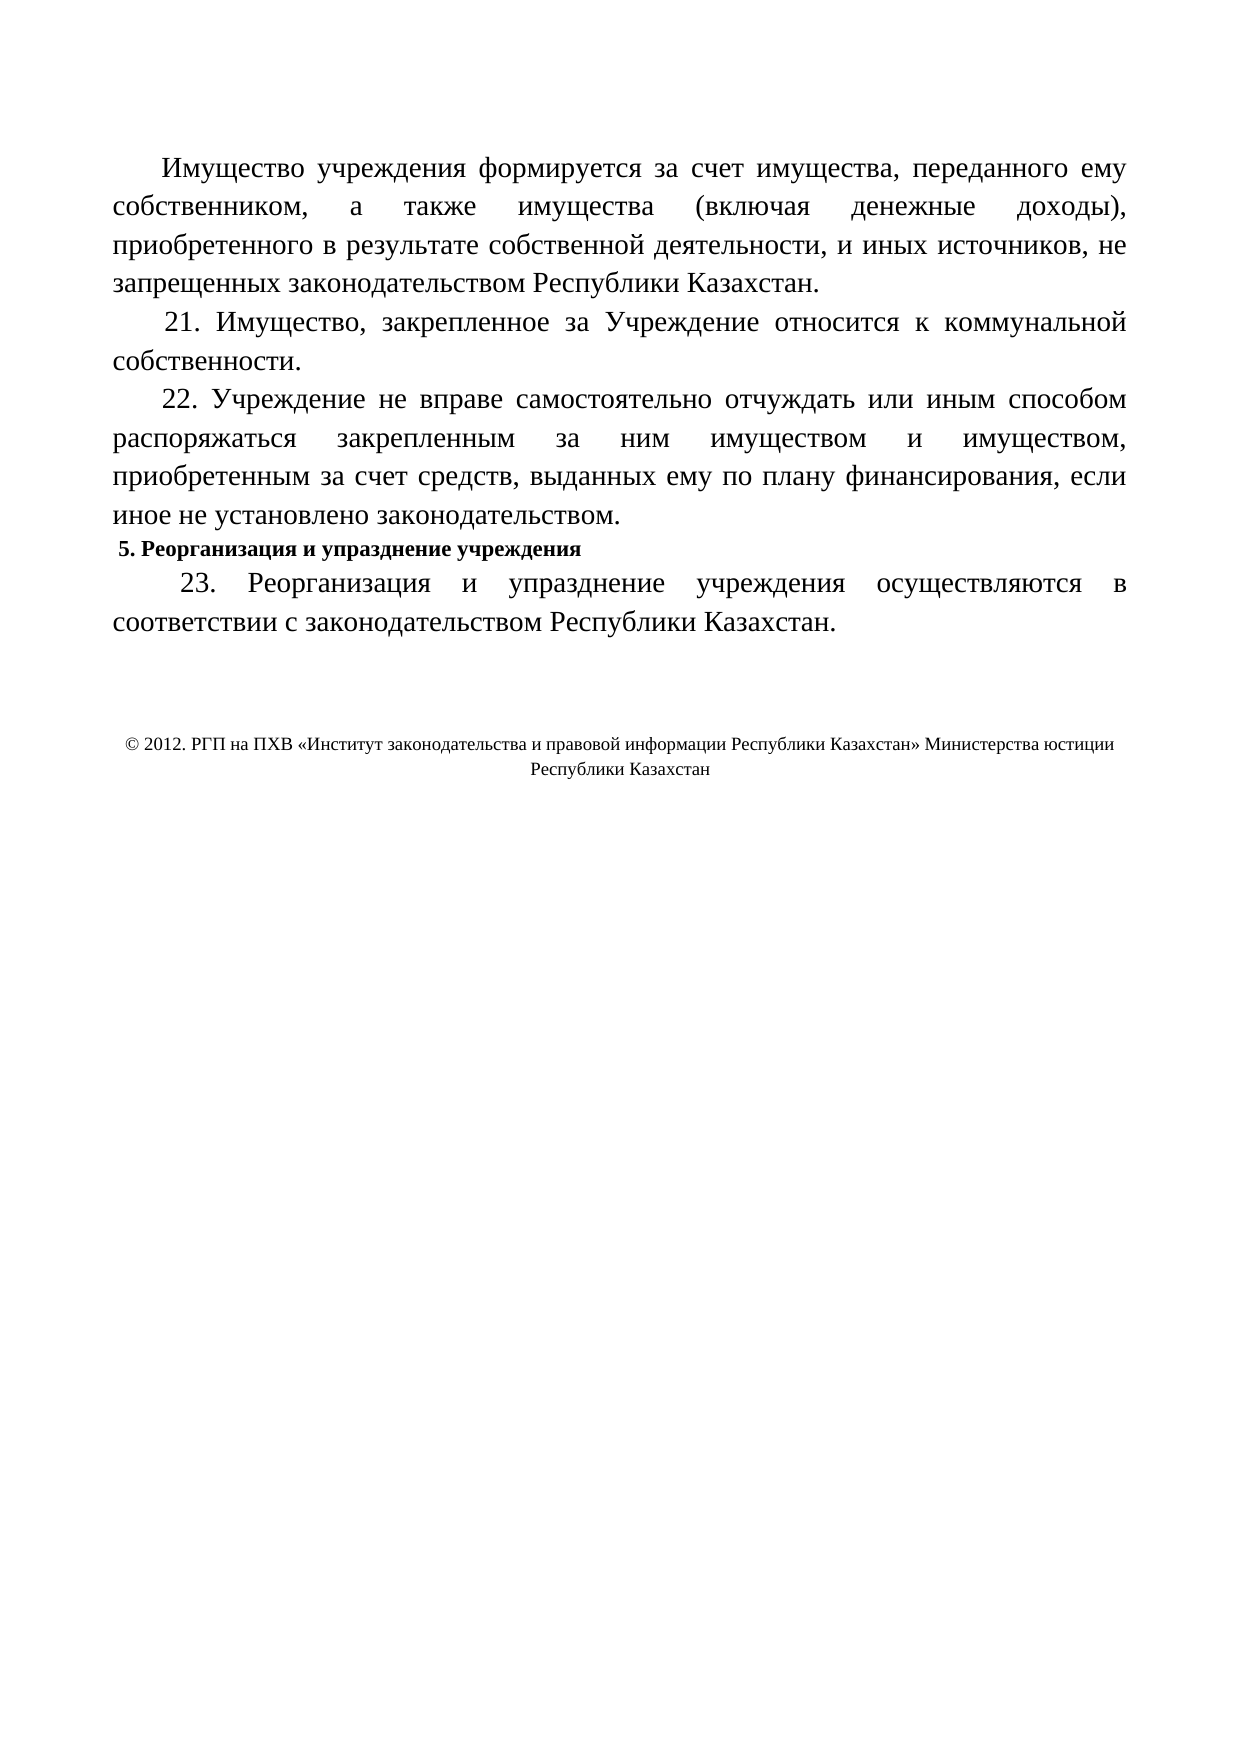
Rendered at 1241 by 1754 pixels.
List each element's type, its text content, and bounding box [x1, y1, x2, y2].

text 23. Реорганизация и упразднение учреждения осуществляются в соответствии с законодательством Республики Казахстан. [112, 566, 1128, 638]
text © 2012. РГП на ПХВ «Институт законодательства и правовой информации Республики Казахстан» Министерства юстиции Республики Казахстан [112, 733, 1128, 780]
text 22. Учреждение не вправе самостоятельно отчуждать или иным способом распоряжаться закрепленным за ним имуществом и имуществом, приобретенным за счет средств, выданных ему по плану финансирования, если иное не установлено законодательством. [112, 381, 1128, 530]
text 5. Реорганизация и упразднение учреждения [112, 535, 1128, 562]
text Имущество учреждения формируется за счет имущества, переданного ему собственником, а также имущества (включая денежные доходы), приобретенного в результате собственной деятельности, и иных источников, не запрещенных законодательством Республики Казахстан. [112, 150, 1128, 299]
text 21. Имущество, закрепленное за Учреждение относится к коммунальной собственности. [112, 304, 1128, 376]
